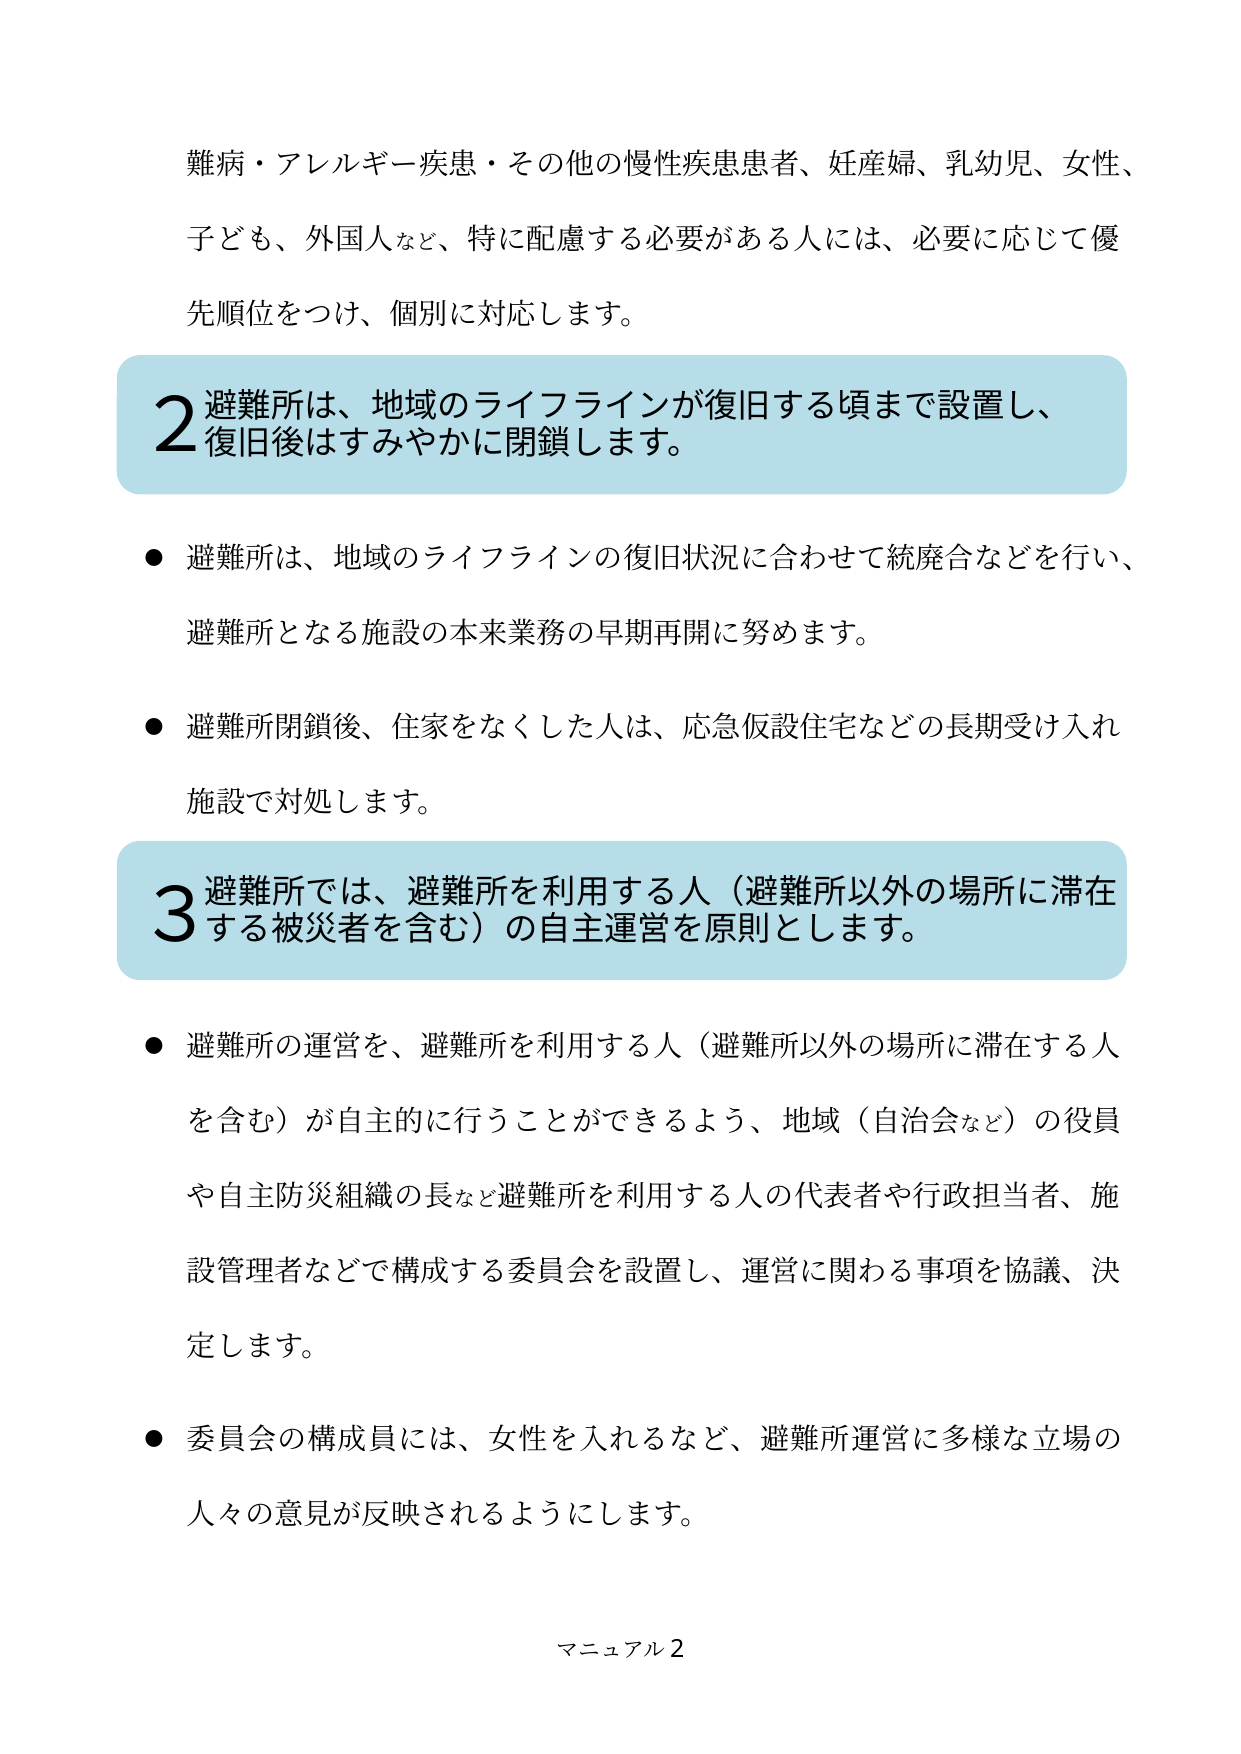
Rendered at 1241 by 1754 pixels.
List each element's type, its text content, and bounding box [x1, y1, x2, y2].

list 避難所閉鎖後、住家をなくした人は、応急仮設住宅などの長期受け入れ施設で対処します。 [143, 687, 1122, 837]
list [143, 124, 1122, 349]
list 避難所は、地域のライフラインの復旧状況に合わせて統廃合などを行い、避難所となる施設の本来業務の早期再開に努めます。 [143, 518, 1122, 668]
list 委員会の構成員には、女性を入れるなど、避難所運営に多様な立場の人々の意見が反映されるようにします。 [143, 1399, 1122, 1549]
list 避難所の運営を、避難所を利用する人（避難所以外の場所に滞在する人を含む）が自主的に行うことができるよう、地域（自治会など）の役員や自主防災組織の長など避難所を利用する人の代表者や行政担当者、施設管理者などで構成する委員会を設置し、運営に関わる事項を協議、決定します。 [143, 1006, 1122, 1381]
